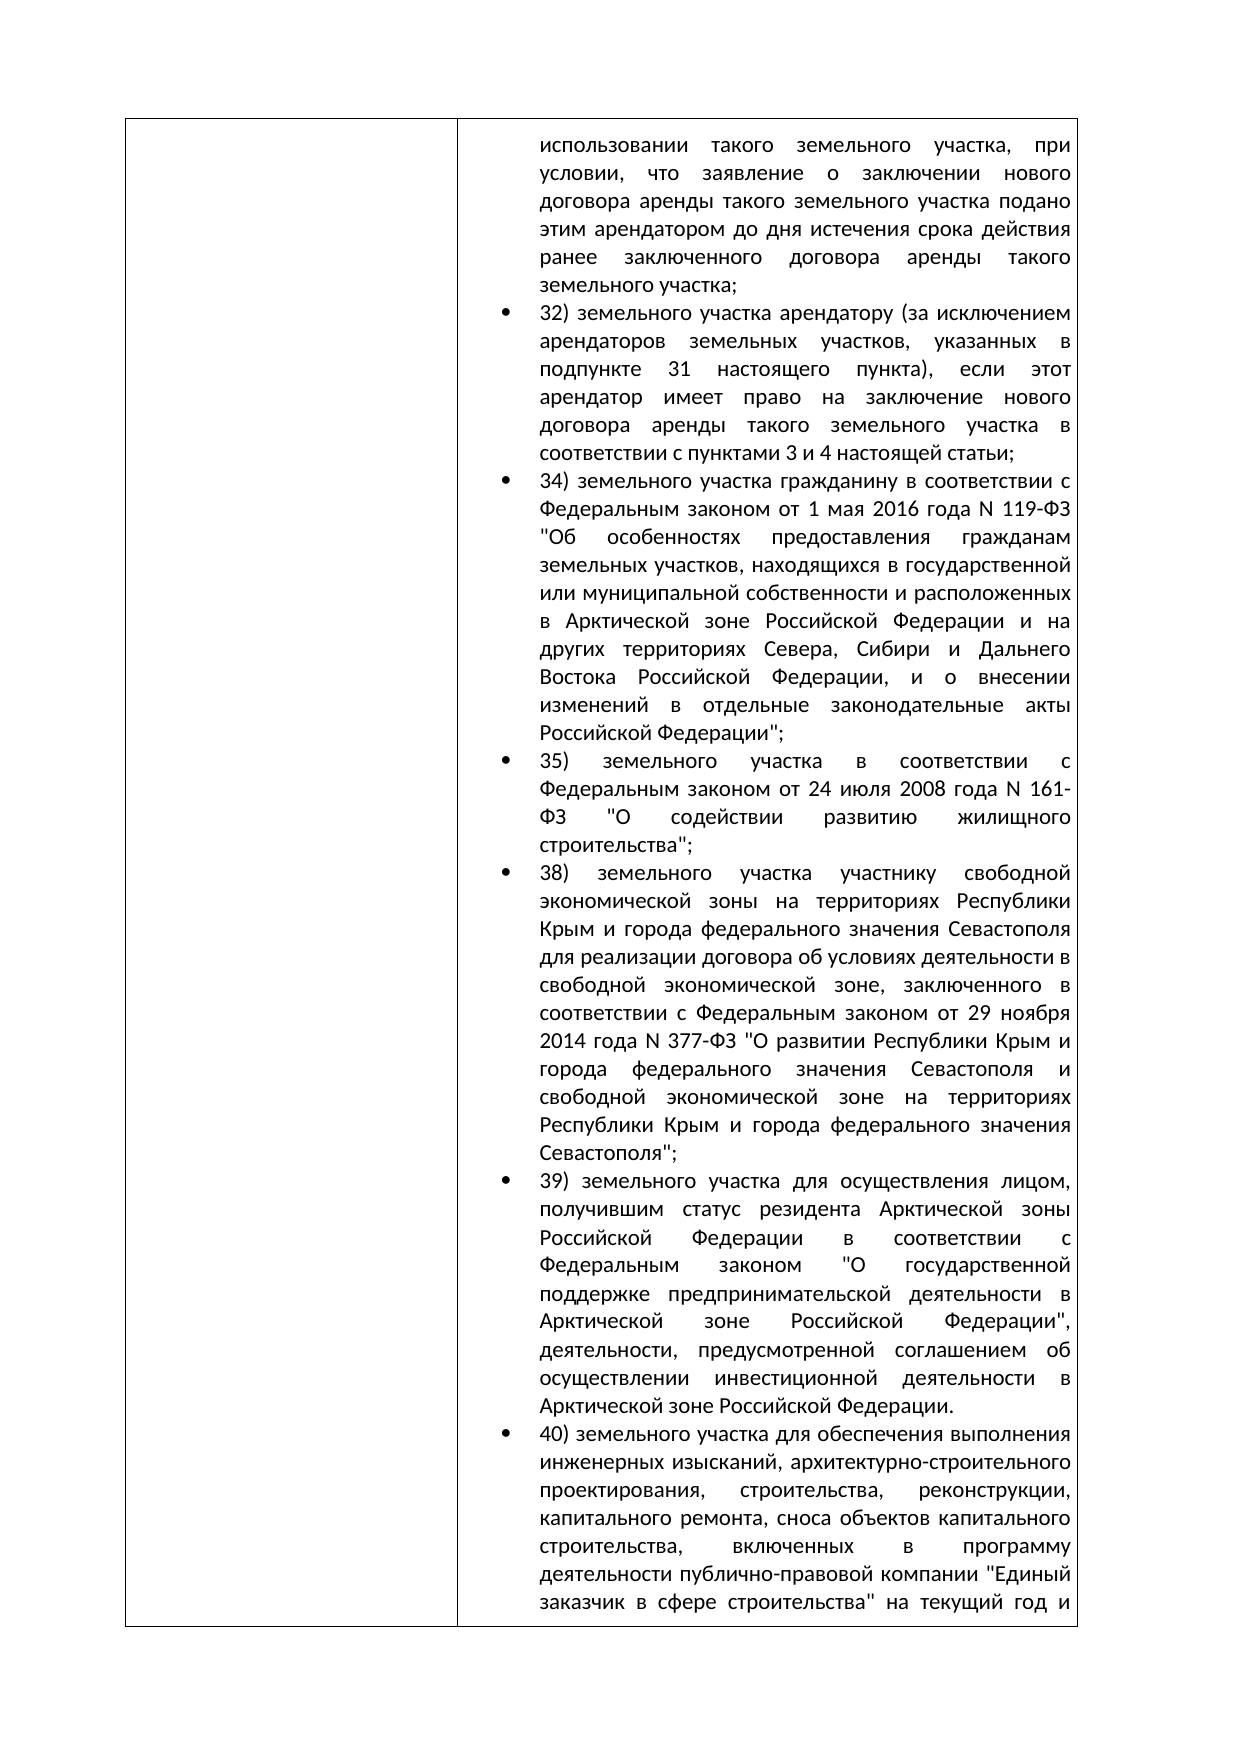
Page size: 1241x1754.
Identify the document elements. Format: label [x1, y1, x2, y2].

table_cell [126, 119, 457, 1626]
table_cell [458, 119, 1077, 1626]
